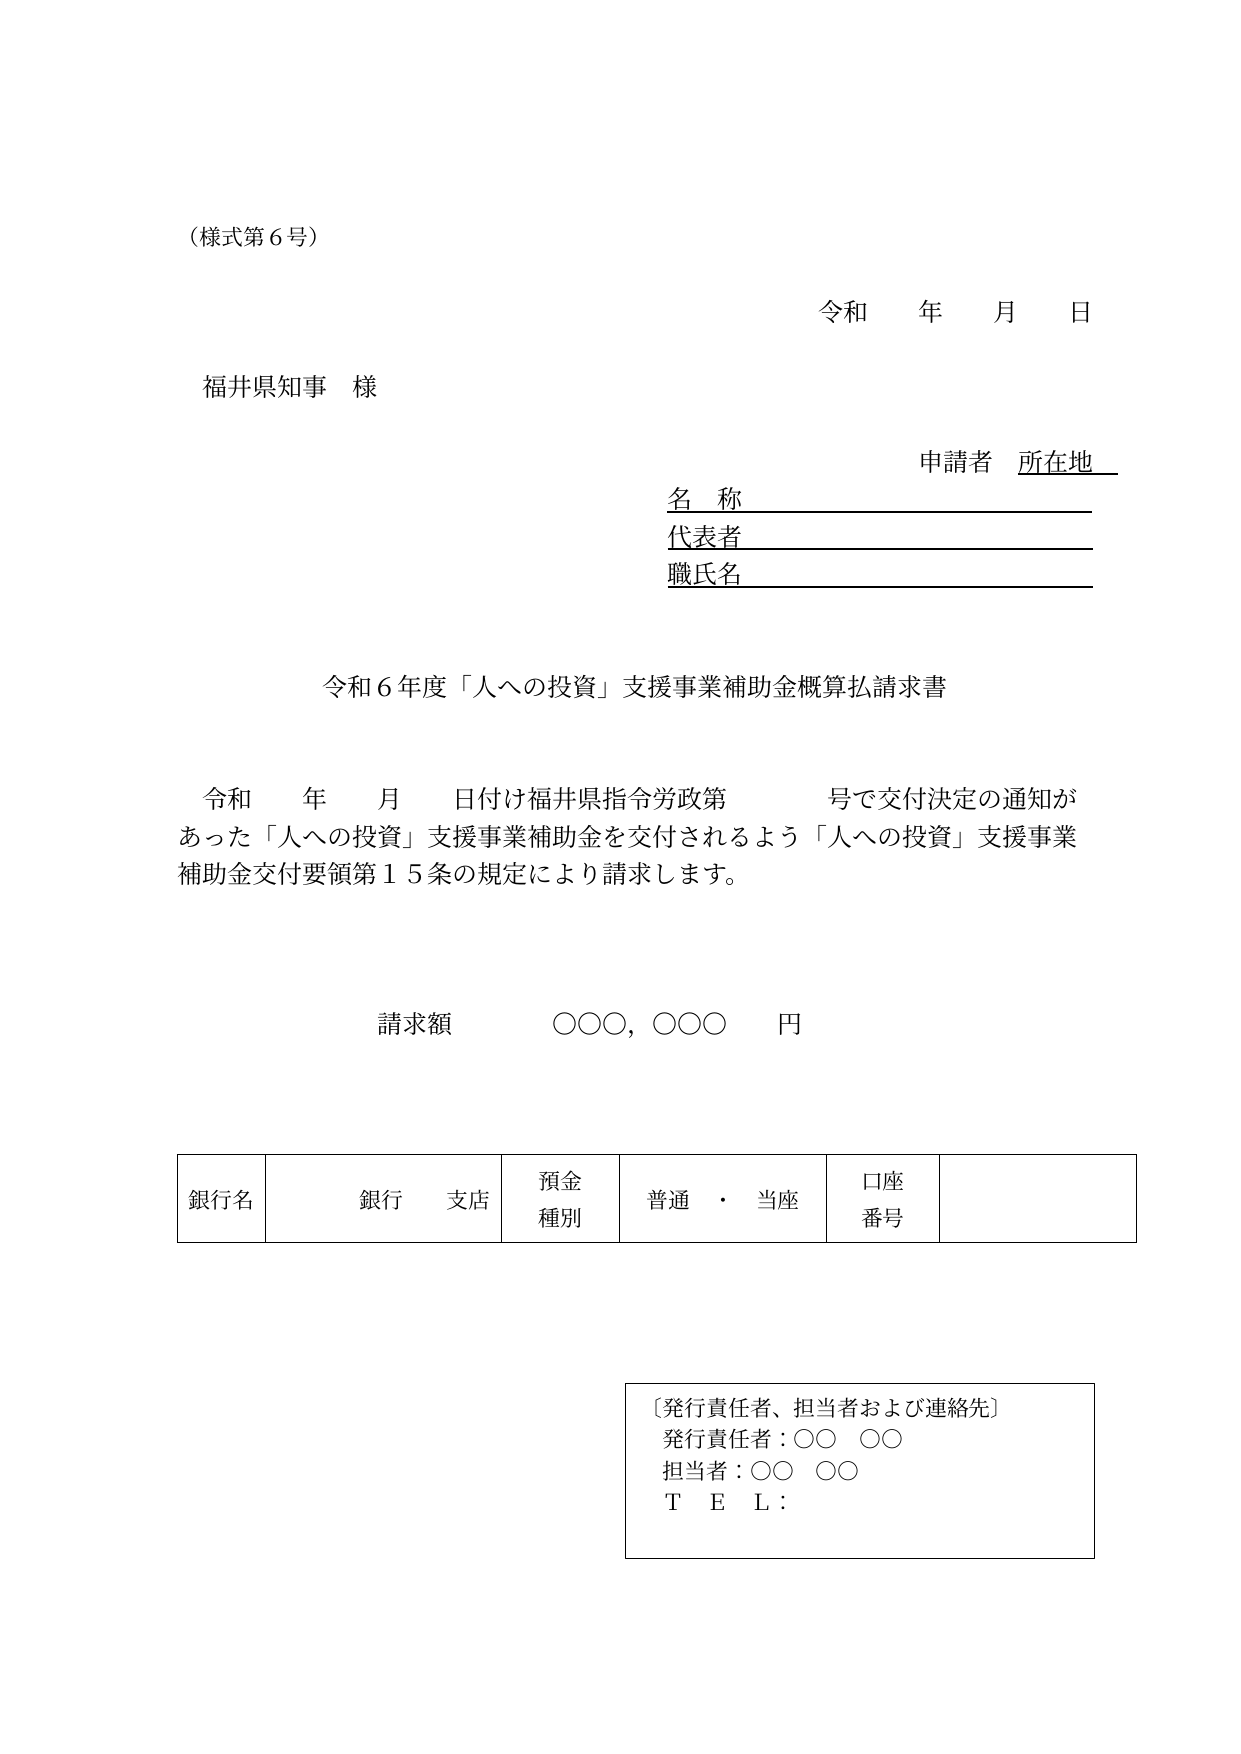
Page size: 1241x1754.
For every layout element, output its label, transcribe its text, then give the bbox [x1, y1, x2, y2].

text 請求額 〇〇〇，〇〇〇 円 [177, 1004, 1093, 1042]
text 令和 年 月 日付け福井県指令労政第 号で交付決定の通知があった「人への投資」支援事業補助金を交付されるよう「人への投資」支援事業補助金交付要領第１５条の規定により請求します。 [177, 779, 1093, 892]
text 申請者 所在地 [177, 442, 1093, 479]
table_header [940, 1155, 1136, 1242]
text 名 称 [667, 479, 1093, 517]
table_header 普通 ・ 当座 [620, 1155, 826, 1242]
table_header 口座 番号 [827, 1155, 939, 1242]
text （様式第６号） [177, 217, 1093, 254]
text 代表者 [667, 517, 1093, 548]
text 令和 年 月 日 [177, 292, 1093, 329]
table_header 預金 種別 [502, 1155, 619, 1242]
text 職氏名 [664, 554, 1093, 592]
table_header 銀行名 [178, 1155, 265, 1242]
text 福井県知事 様 [177, 367, 1093, 404]
table_header 銀行 支店 [266, 1155, 501, 1242]
text 令和６年度「人への投資」支援事業補助金概算払請求書 [177, 667, 1093, 704]
